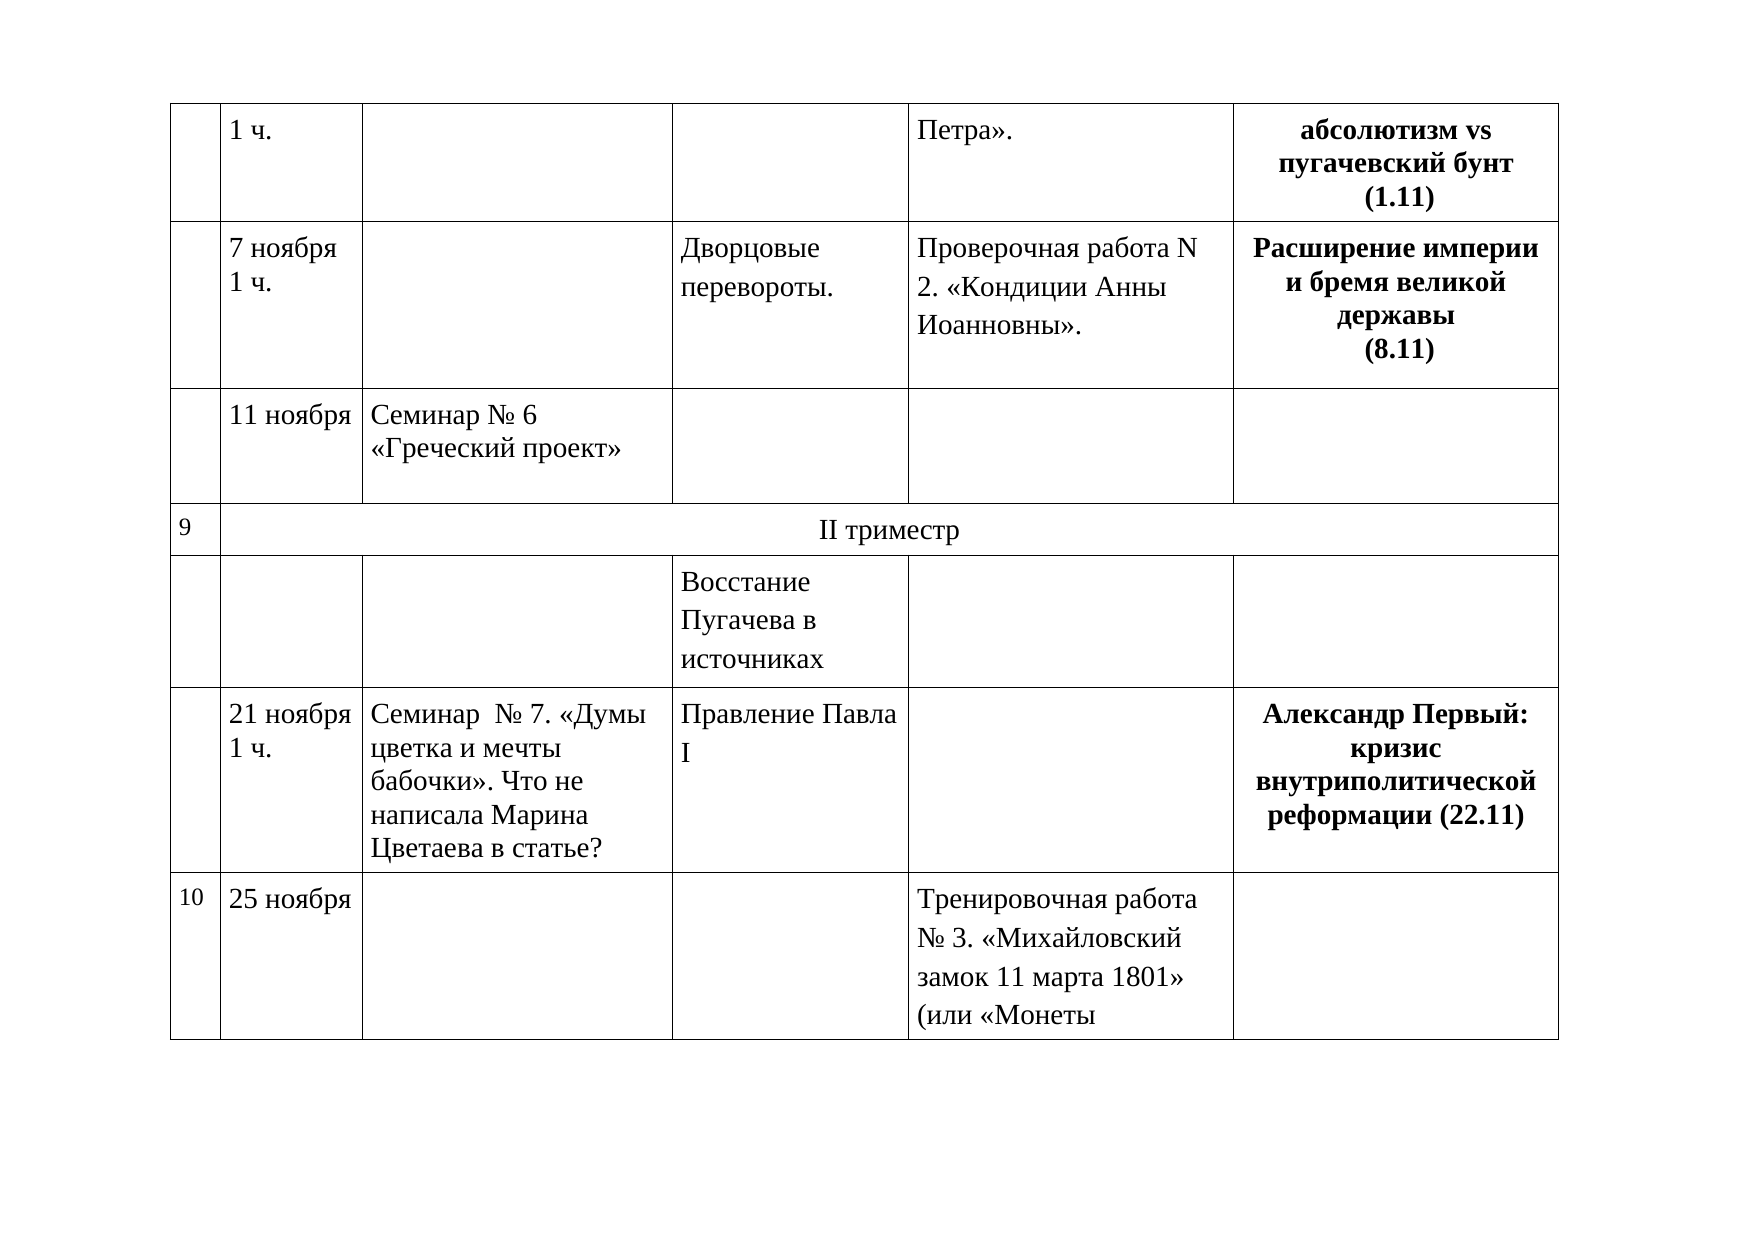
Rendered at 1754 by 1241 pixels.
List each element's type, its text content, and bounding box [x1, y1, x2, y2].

table_cell 10 [171, 873, 220, 1039]
table_cell [363, 104, 672, 221]
table_cell 31 октября 1 ч. [221, 104, 362, 221]
table_cell 21 ноября 1 ч. [221, 688, 362, 872]
table_cell [171, 389, 220, 502]
table_cell [221, 556, 362, 687]
table_cell Восстание Пугачева в источниках [673, 556, 908, 687]
table_cell Дворцовые перевороты. [673, 222, 908, 388]
table_cell [909, 688, 1233, 872]
table_cell [909, 389, 1233, 502]
table_cell [171, 556, 220, 687]
table_cell [171, 222, 220, 388]
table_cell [673, 104, 908, 221]
table_cell [363, 222, 672, 388]
table_cell [363, 873, 672, 1039]
table_cell Семинар № 7. «Думы цветка и мечты бабочки». Что не написала Марина Цветаева в статье? [363, 688, 672, 872]
table_cell 11 ноября [221, 389, 362, 502]
table_cell Правление Павла I [673, 688, 908, 872]
table_cell Семинар № 6 «Греческий проект» [363, 389, 672, 502]
table_cell Проверочная работа N 2. «Кондиции Анны Иоанновны». [909, 222, 1233, 388]
table_cell Александр Первый: кризис внутриполитической реформации (22.11) [1234, 688, 1558, 872]
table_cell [1234, 104, 1558, 221]
table_cell 7 ноября 1 ч. [221, 222, 362, 388]
table_cell [909, 556, 1233, 687]
table_cell [1234, 389, 1558, 502]
table_cell [1234, 873, 1558, 1039]
table_cell 8 [171, 104, 220, 221]
table_cell [673, 873, 908, 1039]
table_cell Расширение империи и бремя великой державы (8.11) [1234, 222, 1558, 388]
table_cell 25 ноября [221, 873, 362, 1039]
table_cell II триместр [221, 504, 1558, 554]
table_cell [363, 556, 672, 687]
table_cell [1234, 556, 1558, 687]
table_cell [171, 688, 220, 872]
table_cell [909, 104, 1233, 221]
table_cell [673, 389, 908, 502]
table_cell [909, 873, 1233, 1039]
table_cell 9 [171, 504, 220, 554]
